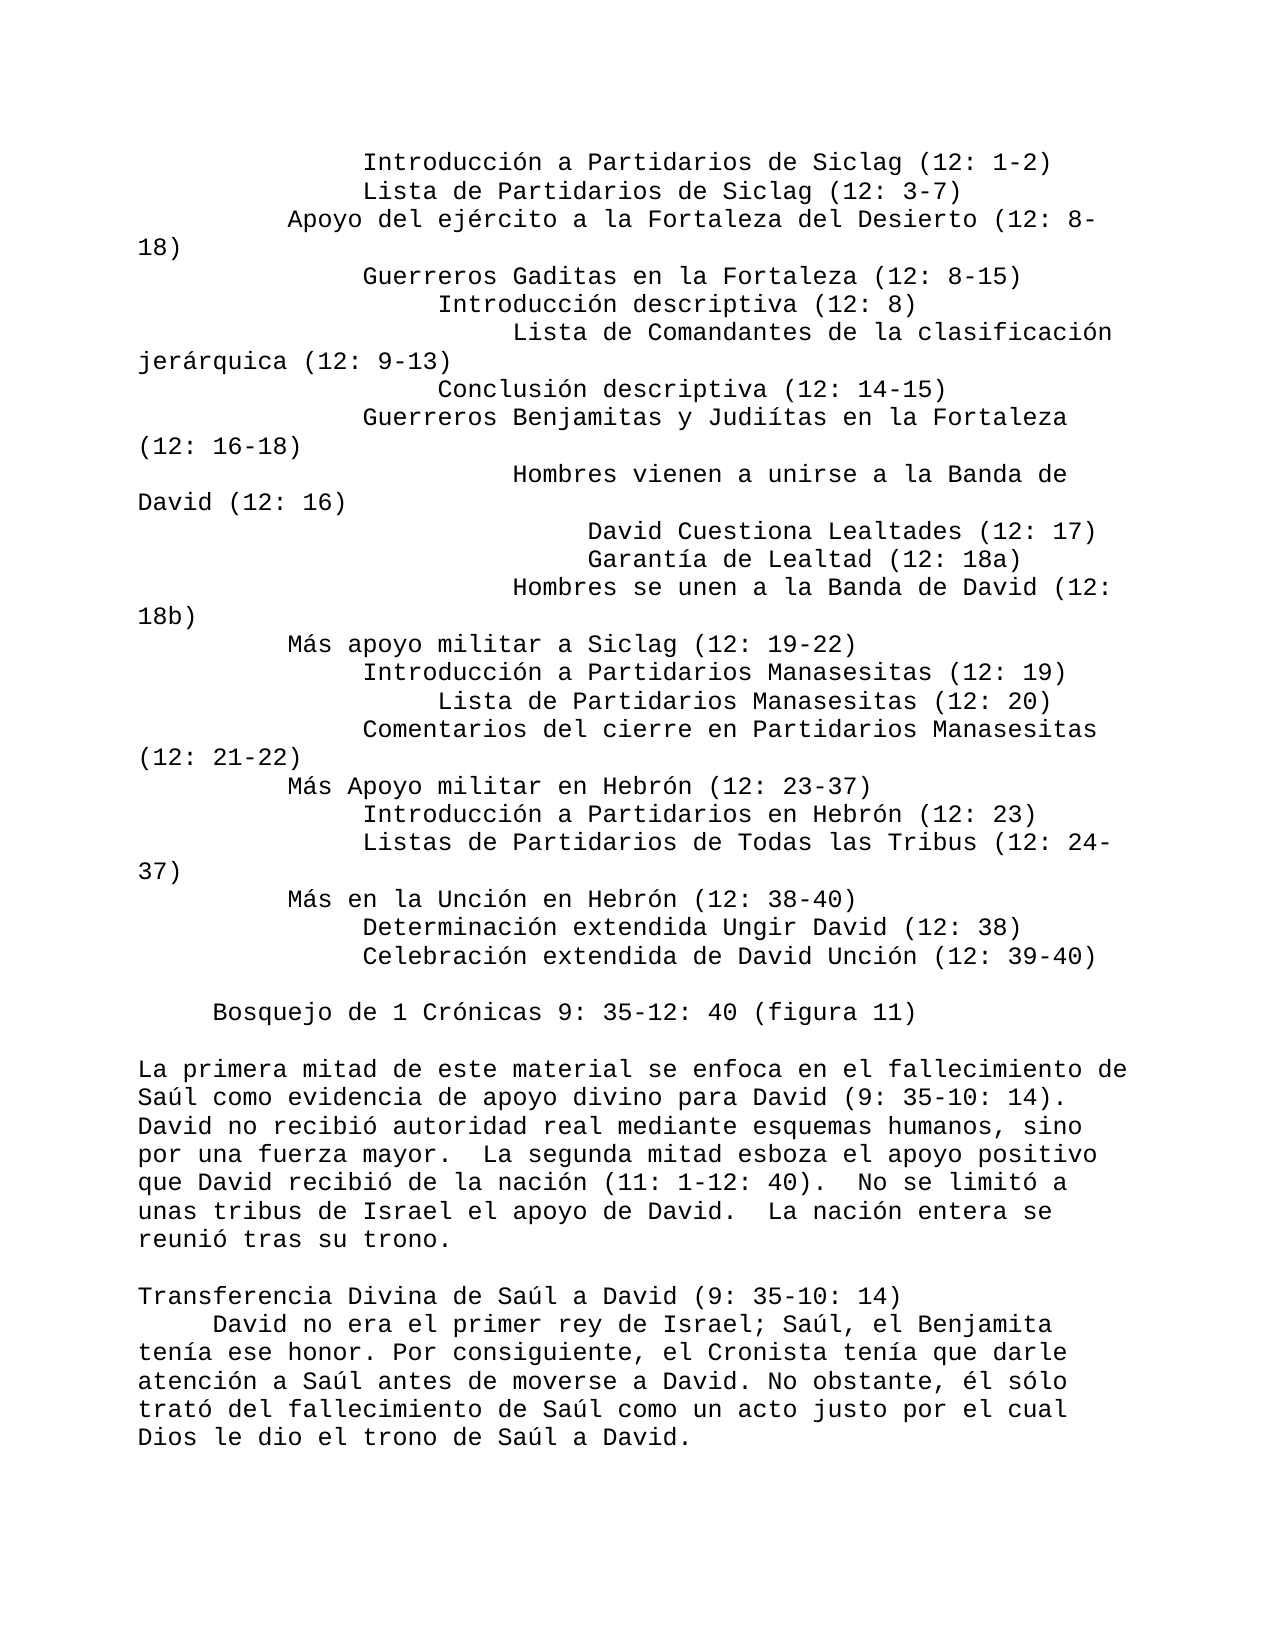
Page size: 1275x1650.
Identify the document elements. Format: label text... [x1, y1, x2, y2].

text Hombres vienen a unirse a la Banda de David (12: 16) [137, 462, 1138, 518]
text Garantía de Lealtad (12: 18a) [137, 547, 1138, 575]
text Apoyo del ejército a la Fortaleza del Desierto (12: 8-18) [137, 207, 1138, 263]
text David Cuestiona Lealtades (12: 17) [137, 518, 1138, 547]
text David no era el primer rey de Israel; Saúl, el Benjamita tenía ese honor. Por consiguiente, el Cronista tenía que darle atención a Saúl antes de moverse a David. No obstante, él sólo trató del fallecimiento de Saúl como un acto justo por el cual Dios le dio el trono de Saúl a David. [137, 1312, 1138, 1453]
text Lista de Comandantes de la clasificación jerárquica (12: 9-13) [137, 320, 1138, 377]
text Guerreros Benjamitas y Judiítas en la Fortaleza (12: 16-18) [137, 405, 1138, 462]
text Determinación extendida Ungir David (12: 38) [137, 915, 1138, 943]
text Comentarios del cierre en Partidarios Manasesitas (12: 21-22) [137, 717, 1138, 773]
text Bosquejo de 1 Crónicas 9: 35-12: 40 (figura 11) [137, 1000, 1138, 1028]
text Conclusión descriptiva (12: 14-15) [137, 377, 1138, 405]
text Introducción descriptiva (12: 8) [137, 292, 1138, 320]
text Lista de Partidarios Manasesitas (12: 20) [137, 688, 1138, 717]
text Celebración extendida de David Unción (12: 39-40) [137, 943, 1138, 972]
text Transferencia Divina de Saúl a David (9: 35-10: 14) [137, 1283, 1138, 1312]
text Más Apoyo militar en Hebrón (12: 23-37) [137, 773, 1138, 802]
text Listas de Partidarios de Todas las Tribus (12: 24-37) [137, 830, 1138, 887]
text Guerreros Gaditas en la Fortaleza (12: 8-15) [137, 263, 1138, 292]
text Hombres se unen a la Banda de David (12: 18b) [137, 575, 1138, 632]
text Más en la Unción en Hebrón (12: 38-40) [137, 887, 1138, 915]
text Más apoyo militar a Siclag (12: 19-22) [137, 632, 1138, 660]
text Introducción a Partidarios en Hebrón (12: 23) [137, 802, 1138, 830]
text Lista de Partidarios de Siclag (12: 3-7) [137, 178, 1138, 207]
text Introducción a Partidarios de Siclag (12: 1-2) [137, 150, 1138, 178]
text La primera mitad de este material se enfoca en el fallecimiento de Saúl como evidencia de apoyo divino para David (9: 35-10: 14). David no recibió autoridad real mediante esquemas humanos, sino por una fuerza mayor. La segunda mitad esboza el apoyo positivo que David recibió de la nación (11: 1-12: 40). No se limitó a unas tribus de Israel el apoyo de David. La nación entera se reunió tras su trono. [137, 1057, 1138, 1255]
text Introducción a Partidarios Manasesitas (12: 19) [137, 660, 1138, 688]
